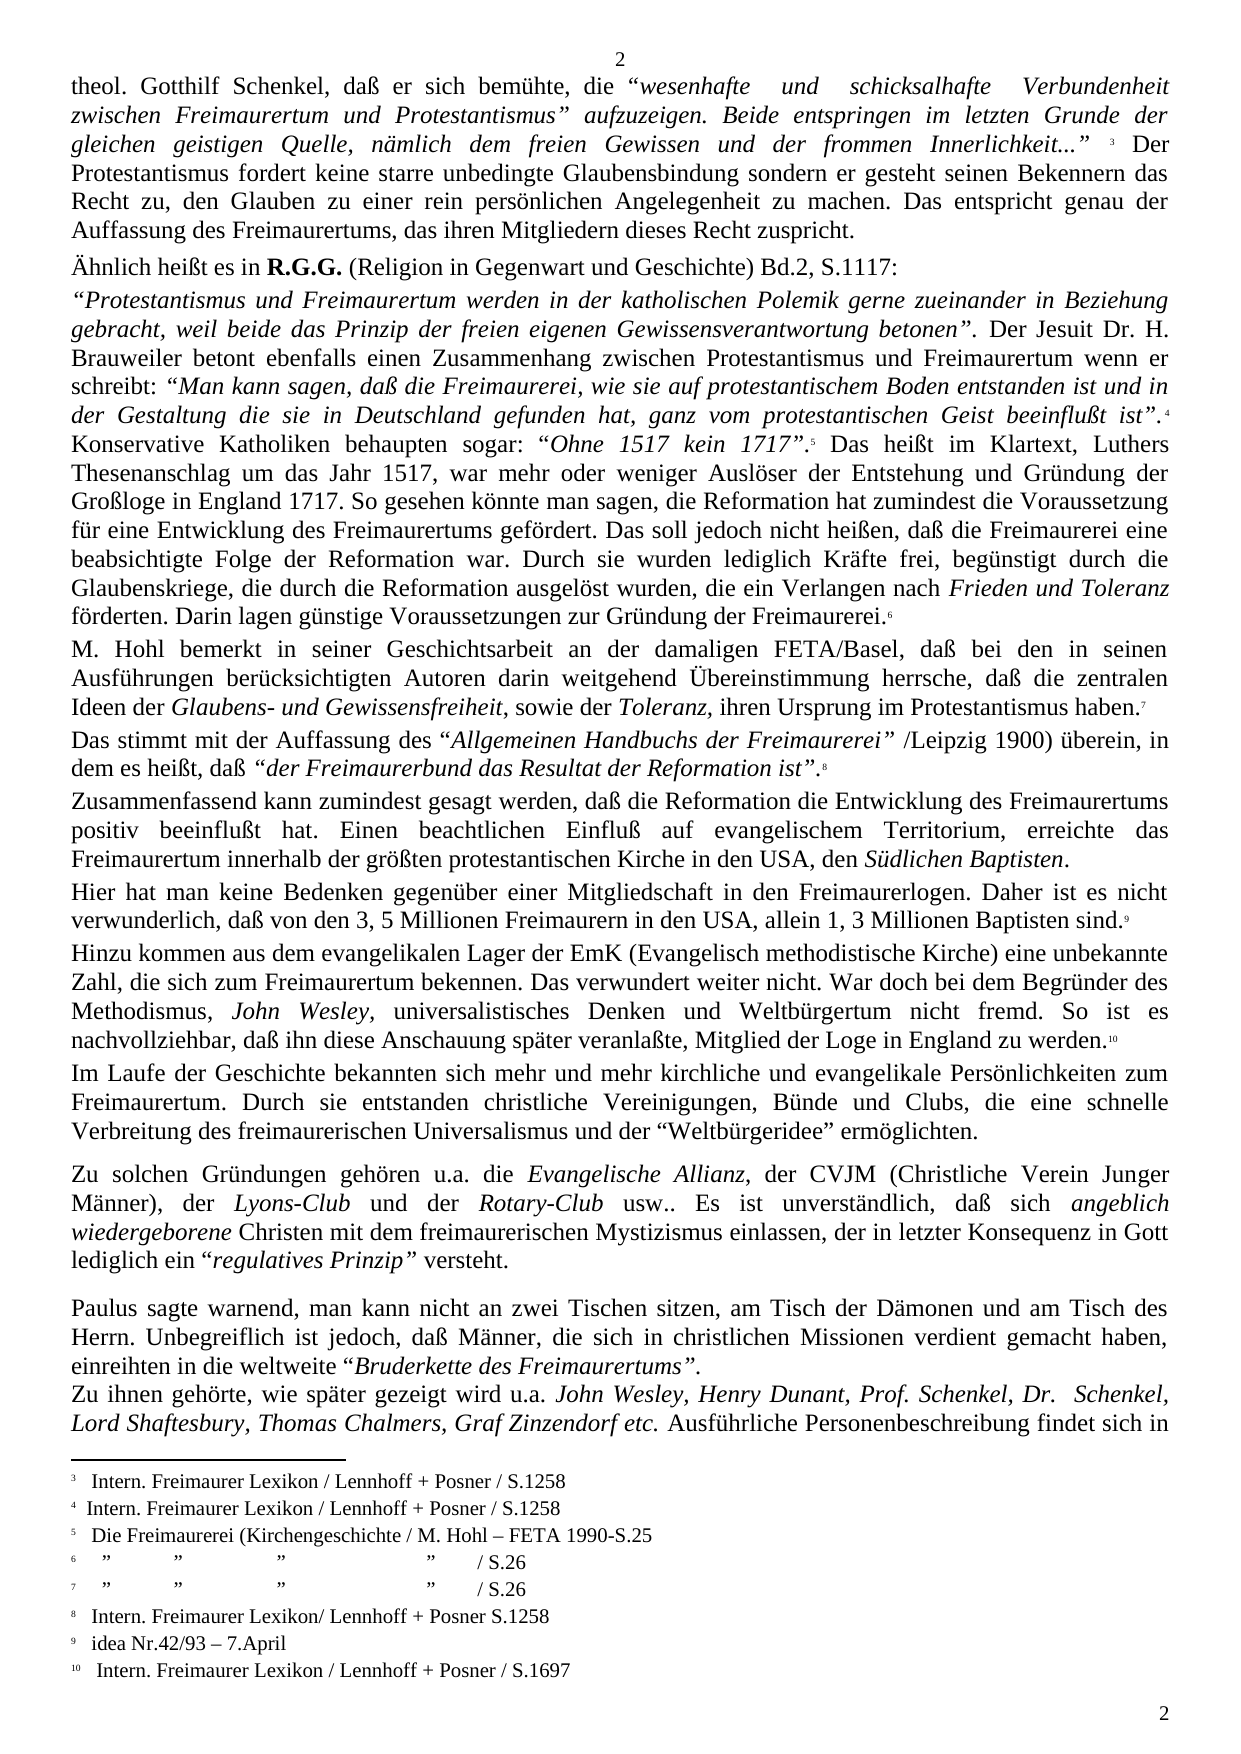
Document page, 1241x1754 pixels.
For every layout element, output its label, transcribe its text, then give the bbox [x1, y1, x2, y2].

text Paulus sagte warnend, man kann nicht an zwei Tischen sitzen, am Tisch der Dämonen und am Tisch des Herrn. Unbegreiflich ist jedoch, daß Männer, die sich in christlichen Missionen verdient gemacht haben, einreihten in die weltweite “Bruderkette des Freimaurertums”. [71, 1293, 1169, 1379]
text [71, 71, 1169, 244]
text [71, 1379, 1169, 1437]
text Zusammenfassend kann zumindest gesagt werden, daß die Reformation die Entwicklung des Freimaurertums positiv beeinflußt hat. Einen beachtlichen Einfluß auf evangelischem Territorium, erreichte das Freimaurertum innerhalb der größten protestantischen Kirche in den USA, den Südlichen Baptisten. [71, 786, 1169, 873]
text “Protestantismus und Freimaurertum werden in der katholischen Polemik gerne zueinander in Beziehung gebracht, weil beide das Prinzip der freien eigenen Gewissensverantwortung betonen”. Der Jesuit Dr. H. Brauweiler betont ebenfalls einen Zusammenhang zwischen Protestantismus und Freimaurertum wenn er schreibt: “Man kann sagen, daß die Freimaurerei, wie sie auf protestantischem Boden entstanden ist und in der Gestaltung die sie in Deutschland gefunden hat, ganz vom protestantischen Geist beeinflußt ist”. Konservative Katholiken behaupten sogar: “Ohne 1517 kein 1717”. Das heißt im Klartext, Luthers Thesenanschlag um das Jahr 1517, war mehr oder weniger Auslöser der Entstehung und Gründung der Großloge in England 1717. So gesehen könnte man sagen, die Reformation hat zumindest die Voraussetzung für eine Entwicklung des Freimaurertums gefördert. Das soll jedoch nicht heißen, daß die Freimaurerei eine beabsichtigte Folge der Reformation war. Durch sie wurden lediglich Kräfte frei, begünstigt durch die Glaubenskriege, die durch die Reformation ausgelöst wurden, die ein Verlangen nach Frieden und Toleranz förderten. Darin lagen günstige Voraussetzungen zur Gründung der Freimaurerei. [71, 285, 1169, 630]
text Hier hat man keine Bedenken gegenüber einer Mitgliedschaft in den Freimaurerlogen. Daher ist es nicht verwunderlich, daß von den 3, 5 Millionen Freimaurern in den USA, allein 1, 3 Millionen Baptisten sind. [71, 877, 1169, 934]
text Im Laufe der Geschichte bekannten sich mehr und mehr kirchliche und evangelikale Persönlichkeiten zum Freimaurertum. Durch sie entstanden christliche Vereinigungen, Bünde und Clubs, die eine schnelle Verbreitung des freimaurerischen Universalismus und der “Weltbürgeridee” ermöglichten. [71, 1058, 1169, 1145]
text Das stimmt mit der Auffassung des “Allgemeinen Handbuchs der Freimaurerei” /Leipzig 1900) überein, in dem es heißt, daß “der Freimaurerbund das Resultat der Reformation ist”. [71, 725, 1169, 782]
text M. Hohl bemerkt in seiner Geschichtsarbeit an der damaligen FETA/Basel, daß bei den in seinen Ausführungen berücksichtigten Autoren darin weitgehend Übereinstimmung herrsche, daß die zentralen Ideen der Glaubens- und Gewissensfreiheit, sowie der Toleranz, ihren Ursprung im Protestantismus haben. [71, 634, 1169, 721]
text Zu solchen Gründungen gehören u.a. die Evangelische Allianz, der CVJM (Christliche Verein Junger Männer), der Lyons-Club und der Rotary-Club usw.. Es ist unverständlich, daß sich angeblich wiedergeborene Christen mit dem freimaurerischen Mystizismus einlassen, der in letzter Konsequenz in Gott lediglich ein “regulatives Prinzip” versteht. [71, 1159, 1169, 1274]
text Hinzu kommen aus dem evangelikalen Lager der EmK (Evangelisch methodistische Kirche) eine unbekannte Zahl, die sich zum Freimaurertum bekennen. Das verwundert weiter nicht. War doch bei dem Begründer des Methodismus, John Wesley, universalistisches Denken und Weltbürgertum nicht fremd. So ist es nachvollziehbar, daß ihn diese Anschauung später veranlaßte, Mitglied der Loge in England zu werden. [71, 938, 1169, 1054]
text Ähnlich heißt es in R.G.G. (Religion in Gegenwart und Geschichte) Bd.2, S.1117: [71, 252, 1169, 281]
